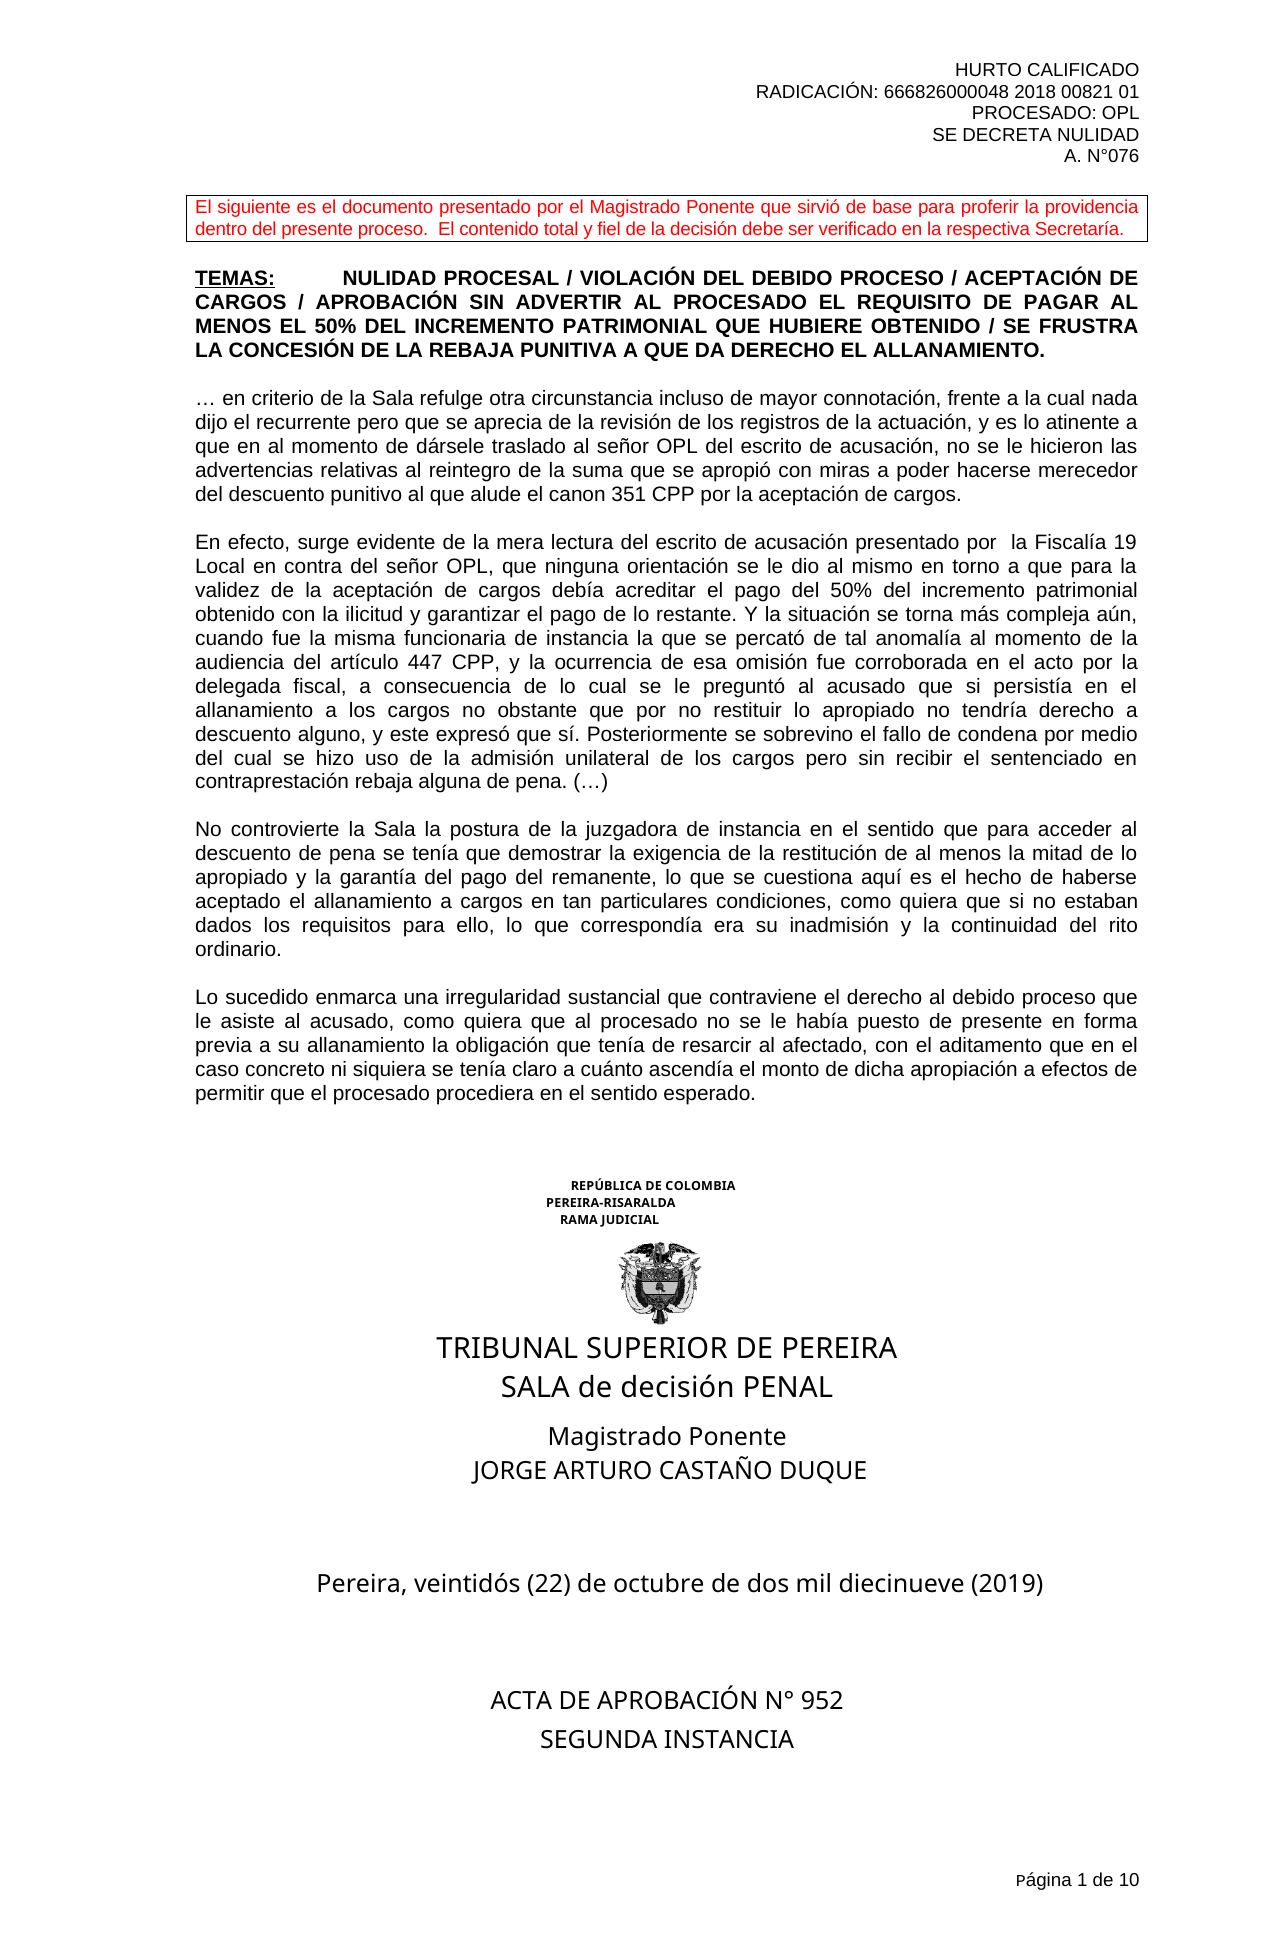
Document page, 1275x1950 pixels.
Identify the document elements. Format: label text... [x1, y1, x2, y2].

text REPÚBLICA DE COLOMBIA [490, 1177, 1139, 1194]
text TRIBUNAL SUPERIOR DE PEREIRA [195, 1228, 1139, 1367]
text JORGE ARTURO CASTAÑO DUQUE [195, 1453, 1139, 1487]
text Pereira, veintidós (22) de octubre de dos mil diecinueve (2019) [195, 1565, 1139, 1599]
text PEREIRA-RISARALDA [195, 1194, 1139, 1211]
text En efecto, surge evidente de la mera lectura del escrito de acusación presentado por la Fiscalía 19 Local en contra del señor OPL, que ninguna orientación se le dio al mismo en torno a que para la validez de la aceptación de cargos debía acreditar el pago del 50% del incremento patrimonial obtenido con la ilicitud y garantizar el pago de lo restante. Y la situación se torna más compleja aún, cuando fue la misma funcionaria de instancia la que se percató de tal anomalía al momento de la audiencia del artículo 447 CPP, y la ocurrencia de esa omisión fue corroborada en el acto por la delegada fiscal, a consecuencia de lo cual se le preguntó al acusado que si persistía en el allanamiento a los cargos no obstante que por no restituir lo apropiado no tendría derecho a descuento alguno, y este expresó que sí. Posteriormente se sobrevino el fallo de condena por medio del cual se hizo uso de la admisión unilateral de los cargos pero sin recibir el sentenciado en contraprestación rebaja alguna de pena. (…) [195, 530, 1139, 793]
text El siguiente es el documento presentado por el Magistrado Ponente que sirvió de base para proferir la providencia dentro del presente proceso. El contenido total y fiel de la decisión debe ser verificado en la respectiva Secretaría. [187, 196, 1147, 241]
text TEMAS: NULIDAD PROCESAL / VIOLACIÓN DEL DEBIDO PROCESO / ACEPTACIÓN DE CARGOS / APROBACIÓN SIN ADVERTIR AL PROCESADO EL REQUISITO DE PAGAR AL MENOS EL 50% DEL INCREMENTO PATRIMONIAL QUE HUBIERE OBTENIDO / SE FRUSTRA LA CONCESIÓN DE LA REBAJA PUNITIVA A QUE DA DERECHO EL ALLANAMIENTO. [195, 266, 1139, 362]
text No controvierte la Sala la postura de la juzgadora de instancia en el sentido que para acceder al descuento de pena se tenía que demostrar la exigencia de la restitución de al menos la mitad de lo apropiado y la garantía del pago del remanente, lo que se cuestiona aquí es el hecho de haberse aceptado el allanamiento a cargos en tan particulares condiciones, como quiera que si no estaban dados los requisitos para ello, lo que correspondía era su inadmisión y la continuidad del rito ordinario. [195, 817, 1139, 961]
text SALA de decisión PENAL [195, 1367, 1139, 1406]
text … en criterio de la Sala refulge otra circunstancia incluso de mayor connotación, frente a la cual nada dijo el recurrente pero que se aprecia de la revisión de los registros de la actuación, y es lo atinente a que en al momento de dársele traslado al señor OPL del escrito de acusación, no se le hicieron las advertencias relativas al reintegro de la suma que se apropió con miras a poder hacerse merecedor del descuento punitivo al que alude el canon 351 CPP por la aceptación de cargos. [195, 386, 1139, 506]
text RAMA JUDICIAL [195, 1211, 1139, 1228]
text SEGUNDA INSTANCIA [195, 1722, 1139, 1756]
text Lo sucedido enmarca una irregularidad sustancial que contraviene el derecho al debido proceso que le asiste al acusado, como quiera que al procesado no se le había puesto de presente en forma previa a su allanamiento la obligación que tenía de resarcir al afectado, con el aditamento que en el caso concreto ni siquiera se tenía claro a cuánto ascendía el monto de dicha apropiación a efectos de permitir que el procesado procediera en el sentido esperado. [195, 985, 1139, 1105]
text ACTA DE APROBACIÓN N° 952 [195, 1683, 1139, 1717]
text Magistrado Ponente [195, 1419, 1139, 1453]
